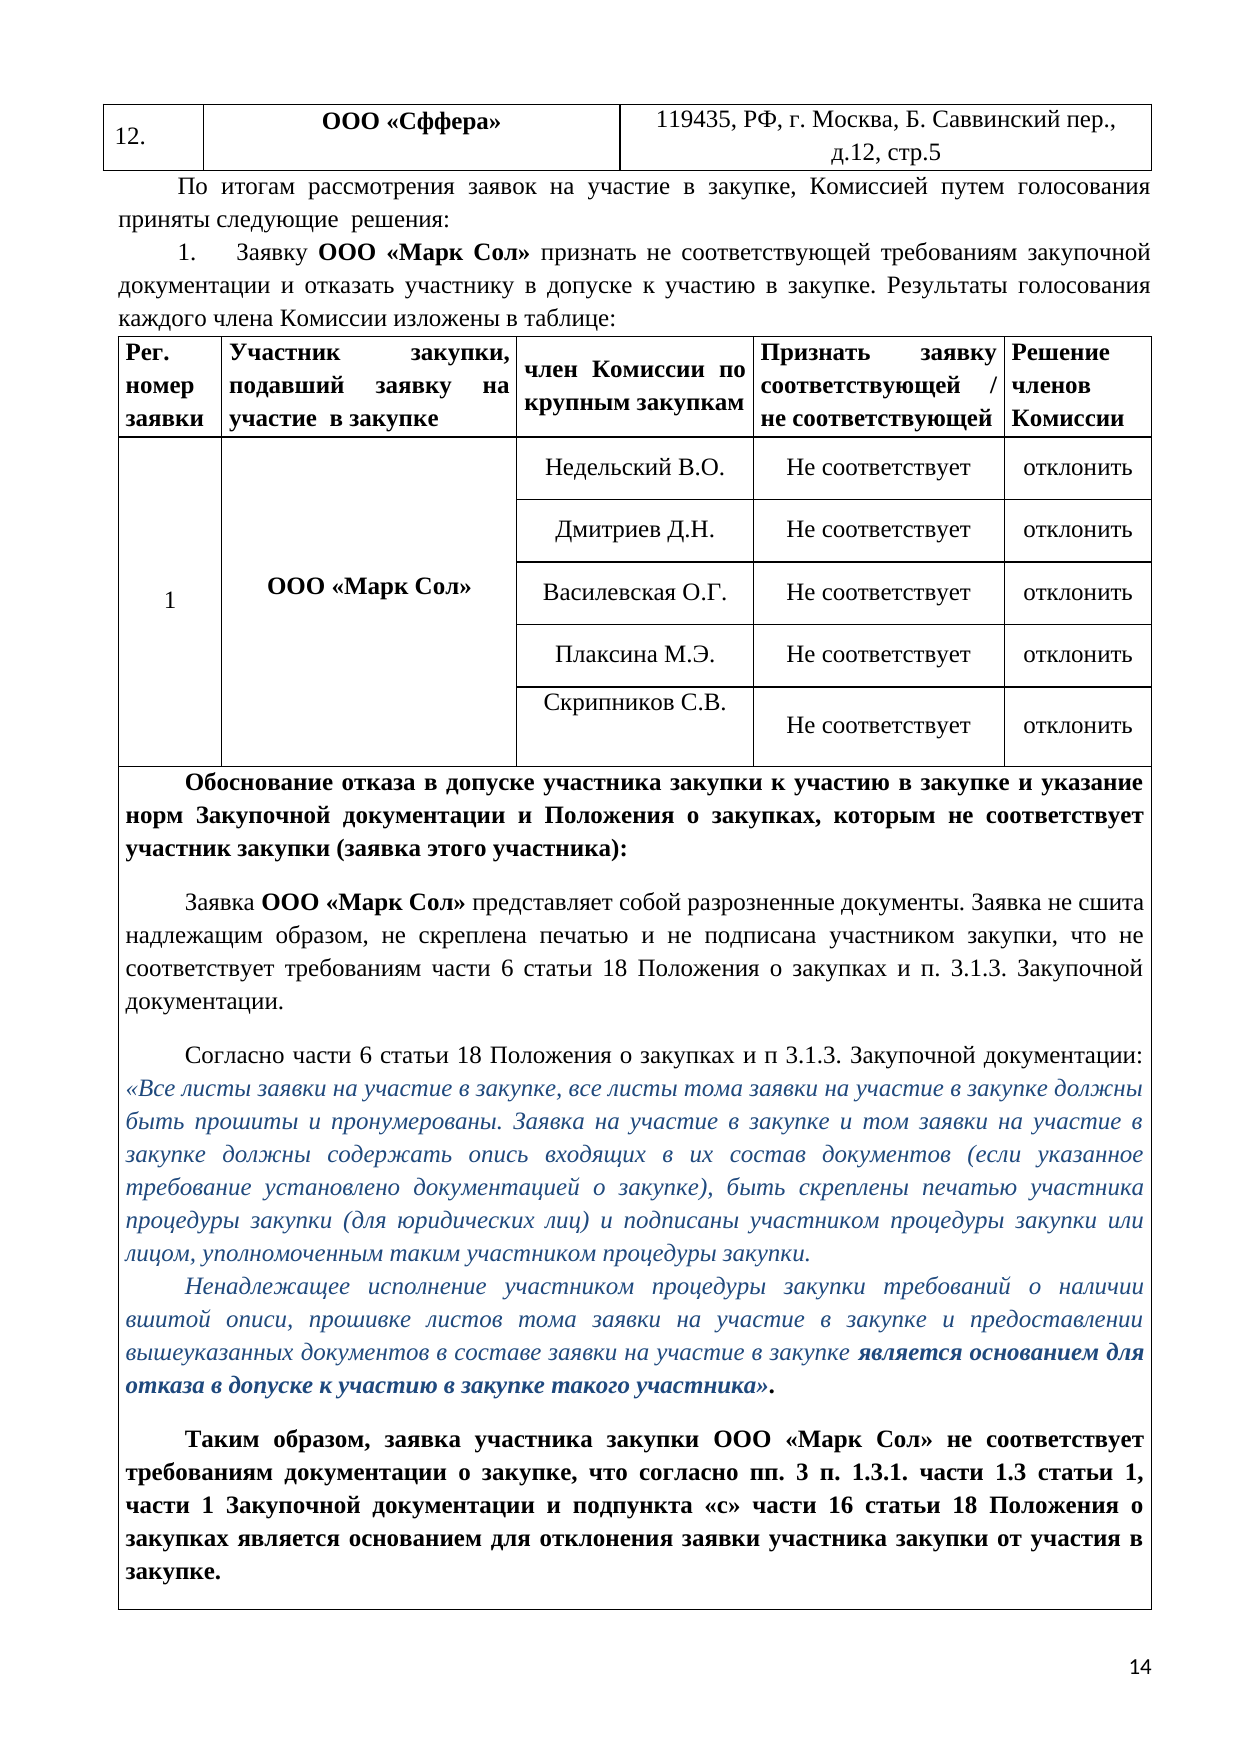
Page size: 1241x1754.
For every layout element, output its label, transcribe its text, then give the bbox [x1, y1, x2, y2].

table_cell Не соответствует [754, 688, 1004, 766]
table_cell Дмитриев Д.Н. [517, 500, 753, 561]
table_cell отклонить [1005, 500, 1151, 561]
table_header член Комиссии по крупным закупкам [517, 337, 753, 436]
list Заявку ООО «Марк Сол» признать не соответствующей требованиям закупочной документации и отказать участнику в допуске к участию в закупке. Результаты голосования каждого члена Комиссии изложены в таблице: [118, 237, 1152, 332]
table_cell Не соответствует [754, 438, 1004, 499]
table_cell Не соответствует [754, 625, 1004, 686]
table_cell 119435, РФ, г. Москва, Б. Саввинский пер., д.12, стр.5 [621, 105, 1151, 170]
table_header Участник закупки, подавший заявку на участие в закупке [222, 337, 516, 436]
table_cell Плаксина М.Э. [517, 625, 753, 686]
table_header Рег. номер заявки [119, 337, 221, 436]
table_cell отклонить [1005, 563, 1151, 624]
table_cell отклонить [1005, 625, 1151, 686]
table_cell Обоснование отказа в допуске участника закупки к участию в закупке и указание норм Закупочной документации и Положения о закупках, которым не соответствует участник закупки (заявка этого участника): Заявка ООО «Марк Сол» представляет собой разрозненные документы. Заявка не сшита надлежащим образом, не скреплена печатью и не подписана участником закупки, что не соответствует требованиям части 6 статьи 18 Положения о закупках и п. 3.1.3. Закупочной документации. Согласно части 6 статьи 18 Положения о закупках и п 3.1.3. Закупочной документации: «Все листы заявки на участие в закупке, все листы тома заявки на участие в закупке должны быть прошиты и пронумерованы. Заявка на участие в закупке и том заявки на участие в закупке должны содержать опись входящих в их состав документов (если указанное требование установлено документацией о закупке), быть скреплены печатью участника процедуры закупки (для юридических лиц) и подписаны участником процедуры закупки или лицом, уполномоченным таким участником процедуры закупки. Ненадлежащее исполнение участником процедуры закупки требований о наличии вшитой описи, прошивке листов тома заявки на участие в закупке и предоставлении вышеуказанных документов в составе заявки на участие в закупке является основанием для отказа в допуске к участию в закупке такого участника». Таким образом, заявка участника закупки ООО «Марк Сол» не соответствует требованиям документации о закупке, что согласно пп. 3 п. 1.3.1. части 1.3 статьи 1, части 1 Закупочной документации и подпункта «с» части 16 статьи 18 Положения о закупках является основанием для отклонения заявки участника закупки от участия в закупке. [119, 767, 1151, 1609]
table_cell Не соответствует [754, 500, 1004, 561]
table_cell отклонить [1005, 688, 1151, 766]
table_cell Скрипников С.В. [517, 688, 753, 766]
table_cell 1 [119, 438, 221, 766]
table_cell ООО «Марк Сол» [222, 438, 516, 766]
table_header Признать заявку соответствующей / не соответствующей [754, 337, 1004, 436]
table_cell [104, 105, 203, 170]
table_cell Василевская О.Г. [517, 563, 753, 624]
table_cell ООО «Сффера» [204, 105, 619, 170]
table_header Решение членов Комиссии [1005, 337, 1151, 436]
text По итогам рассмотрения заявок на участие в закупке, Комиссией путем голосования приняты следующие решения: [118, 171, 1152, 233]
table_cell Недельский В.О. [517, 438, 753, 499]
table_cell Не соответствует [754, 563, 1004, 624]
table_cell отклонить [1005, 438, 1151, 499]
